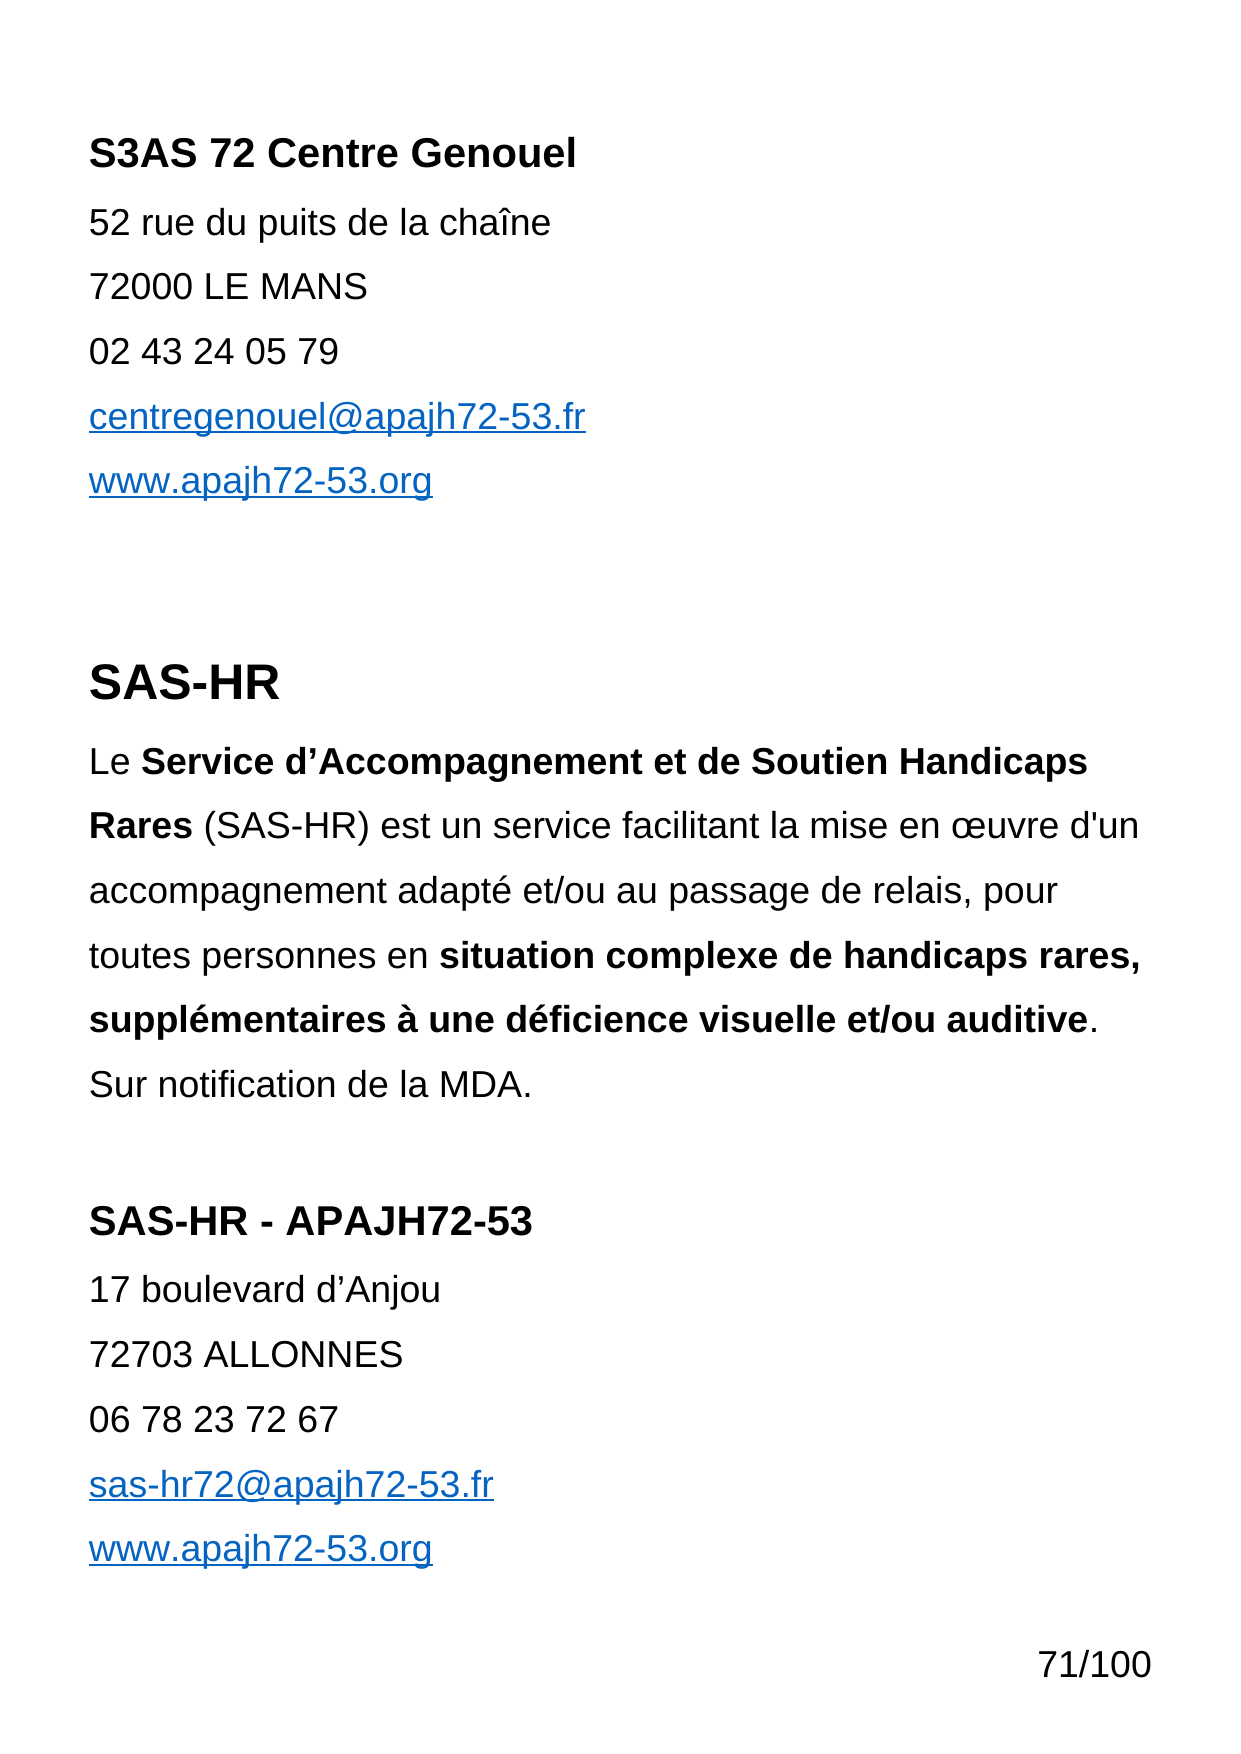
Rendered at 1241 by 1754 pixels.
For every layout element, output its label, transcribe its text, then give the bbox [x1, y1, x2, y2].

text 17 boulevard d’Anjou [89, 1268, 1152, 1311]
text sas-hr72@apajh72-53.fr [89, 1462, 1152, 1505]
text 06 78 23 72 67 [89, 1397, 1152, 1440]
text 72000 LE MANS [89, 264, 1152, 308]
subtitle SAS-HR [89, 653, 1152, 710]
text 72703 ALLONNES [89, 1332, 1152, 1376]
text Le Service d’Accompagnement et de Soutien Handicaps Rares (SAS-HR) est un service facilitant la mise en œuvre d'un accompagnement adapté et/ou au passage de relais, pour toutes personnes en situation complexe de handicaps rares, supplémentaires à une déficience visuelle et/ou auditive. Sur notification de la MDA. [89, 739, 1152, 1105]
subtitle S3AS 72 Centre Genouel [89, 128, 1152, 176]
text 52 rue du puits de la chaîne [89, 200, 1152, 243]
text 02 43 24 05 79 [89, 329, 1152, 372]
text www.apajh72-53.org [89, 1526, 1152, 1569]
text www.apajh72-53.org [89, 458, 1152, 502]
text centregenouel@apajh72-53.fr [89, 394, 1152, 437]
subtitle SAS-HR - APAJH72-53 [89, 1196, 1152, 1244]
